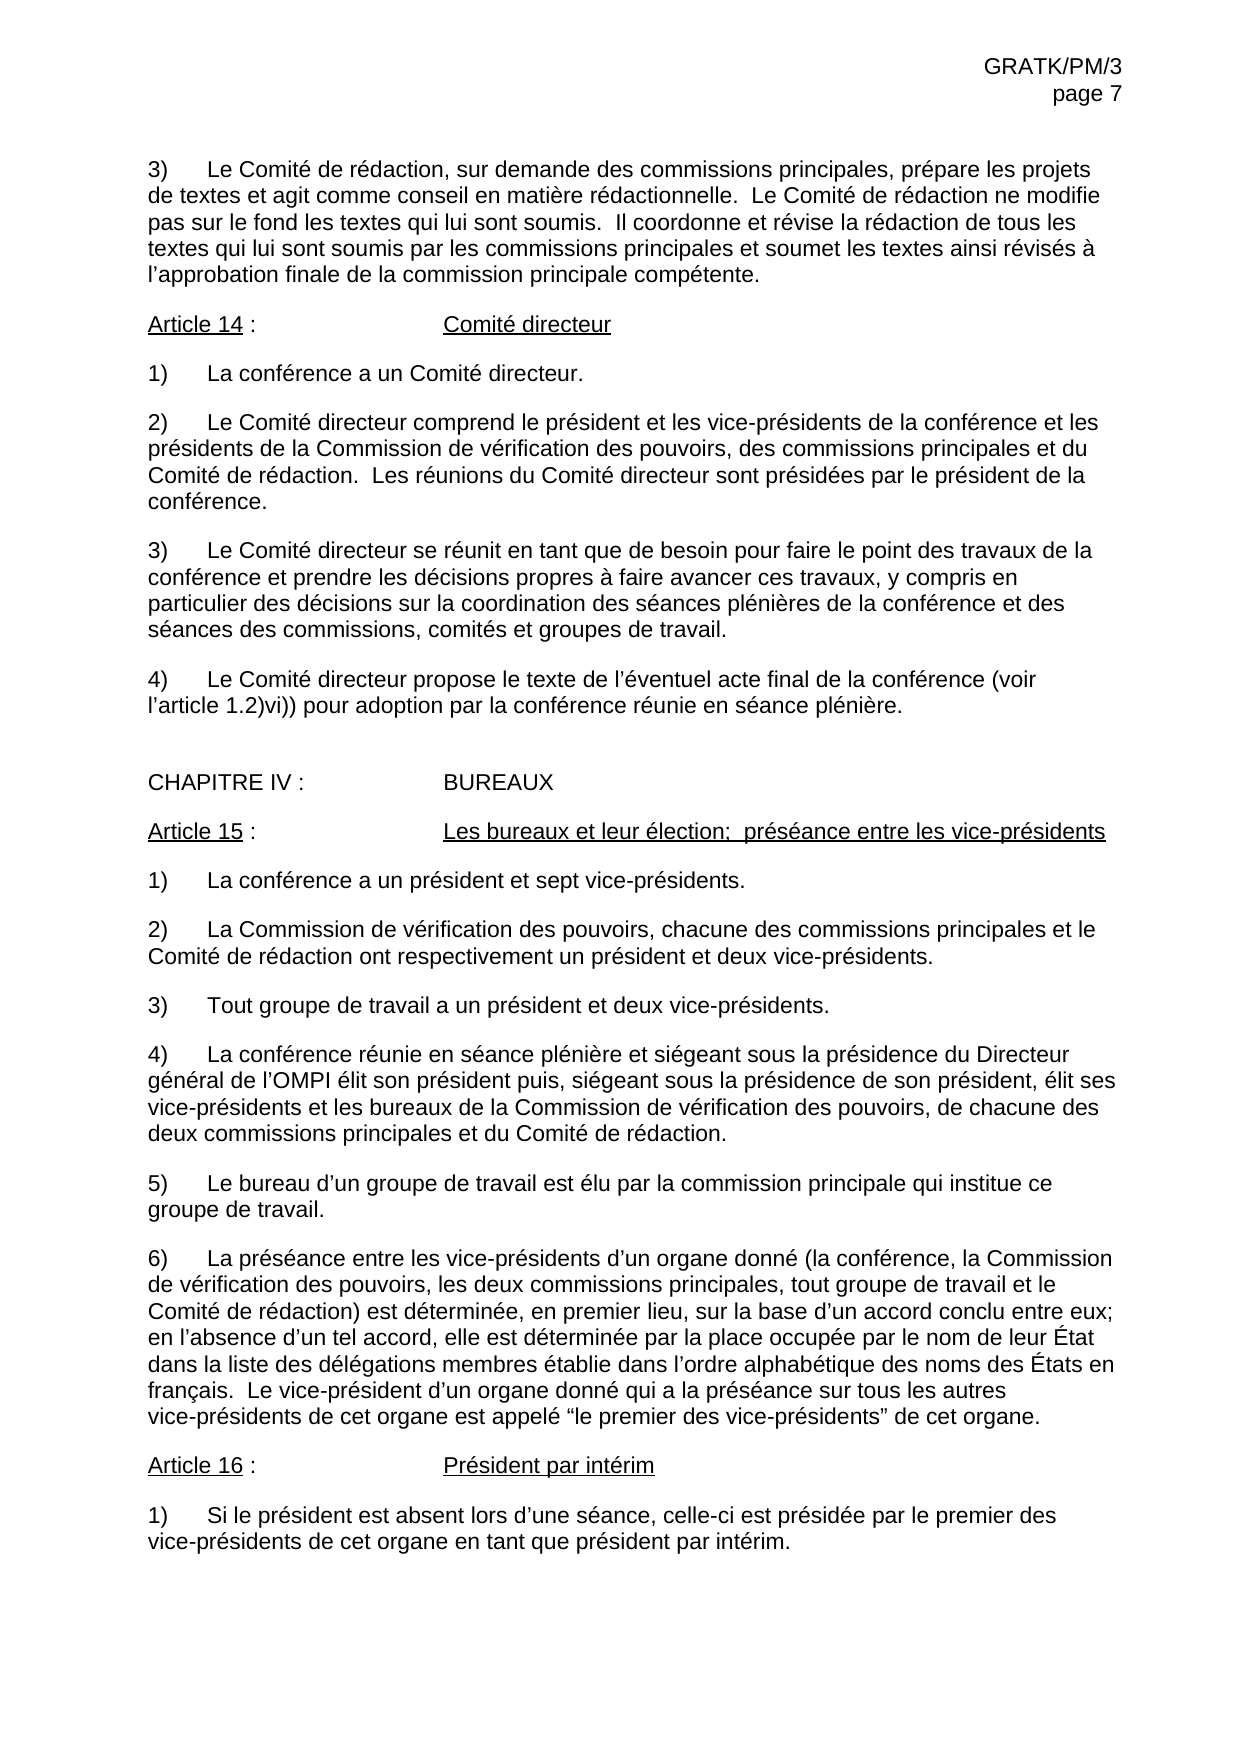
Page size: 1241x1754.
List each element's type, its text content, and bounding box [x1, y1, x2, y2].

text 3) Le Comité de rédaction, sur demande des commissions principales, prépare les projets de textes et agit comme conseil en matière rédactionnelle. Le Comité de rédaction ne modifie pas sur le fond les textes qui lui sont soumis. Il coordonne et révise la rédaction de tous les textes qui lui sont soumis par les commissions principales et soumet les textes ainsi révisés à l’approbation finale de la commission principale compétente. [148, 156, 1122, 288]
text 5) Le bureau d’un groupe de travail est élu par la commission principale qui institue ce groupe de travail. [148, 1169, 1122, 1222]
text 3) Le Comité directeur se réunit en tant que de besoin pour faire le point des travaux de la conférence et prendre les décisions propres à faire avancer ces travaux, y compris en particulier des décisions sur la coordination des séances plénières de la conférence et des séances des commissions, comités et groupes de travail. [148, 537, 1122, 643]
subtitle Article 15 : Les bureaux et leur élection; préséance entre les vice-présidents [148, 818, 1122, 844]
text 1) Si le président est absent lors d’une séance, celle-ci est présidée par le premier des vice-présidents de cet organe en tant que président par intérim. [148, 1502, 1122, 1554]
text 3) Tout groupe de travail a un président et deux vice-présidents. [148, 992, 1122, 1018]
text 1) La conférence a un président et sept vice-présidents. [148, 867, 1122, 893]
subtitle Article 14 : Comité directeur [148, 311, 1122, 337]
subtitle Article 16 : Président par intérim [148, 1452, 1122, 1479]
text 1) La conférence a un Comité directeur. [148, 360, 1122, 386]
text 6) La préséance entre les vice-présidents d’un organe donné (la conférence, la Commission de vérification des pouvoirs, les deux commissions principales, tout groupe de travail et le Comité de rédaction) est déterminée, en premier lieu, sur la base d’un accord conclu entre eux; en l’absence d’un tel accord, elle est déterminée par la place occupée par le nom de leur État dans la liste des délégations membres établie dans l’ordre alphabétique des noms des États en français. Le vice-président d’un organe donné qui a la préséance sur tous les autres vice-présidents de cet organe est appelé “le premier des vice-présidents” de cet organe. [148, 1245, 1122, 1429]
text 4) Le Comité directeur propose le texte de l’éventuel acte final de la conférence (voir l’article 1.2)vi)) pour adoption par la conférence réunie en séance plénière. [148, 666, 1122, 718]
text 4) La conférence réunie en séance plénière et siégeant sous la présidence du Directeur général de l’OMPI élit son président puis, siégeant sous la présidence de son président, élit ses vice-présidents et les bureaux de la Commission de vérification des pouvoirs, de chacune des deux commissions principales et du Comité de rédaction. [148, 1041, 1122, 1147]
text 2) Le Comité directeur comprend le président et les vice-présidents de la conférence et les présidents de la Commission de vérification des pouvoirs, des commissions principales et du Comité de rédaction. Les réunions du Comité directeur sont présidées par le président de la conférence. [148, 409, 1122, 514]
text 2) La Commission de vérification des pouvoirs, chacune des commissions principales et le Comité de rédaction ont respectivement un président et deux vice-présidents. [148, 916, 1122, 969]
subtitle Chapitre IV : Bureaux [148, 768, 1122, 795]
